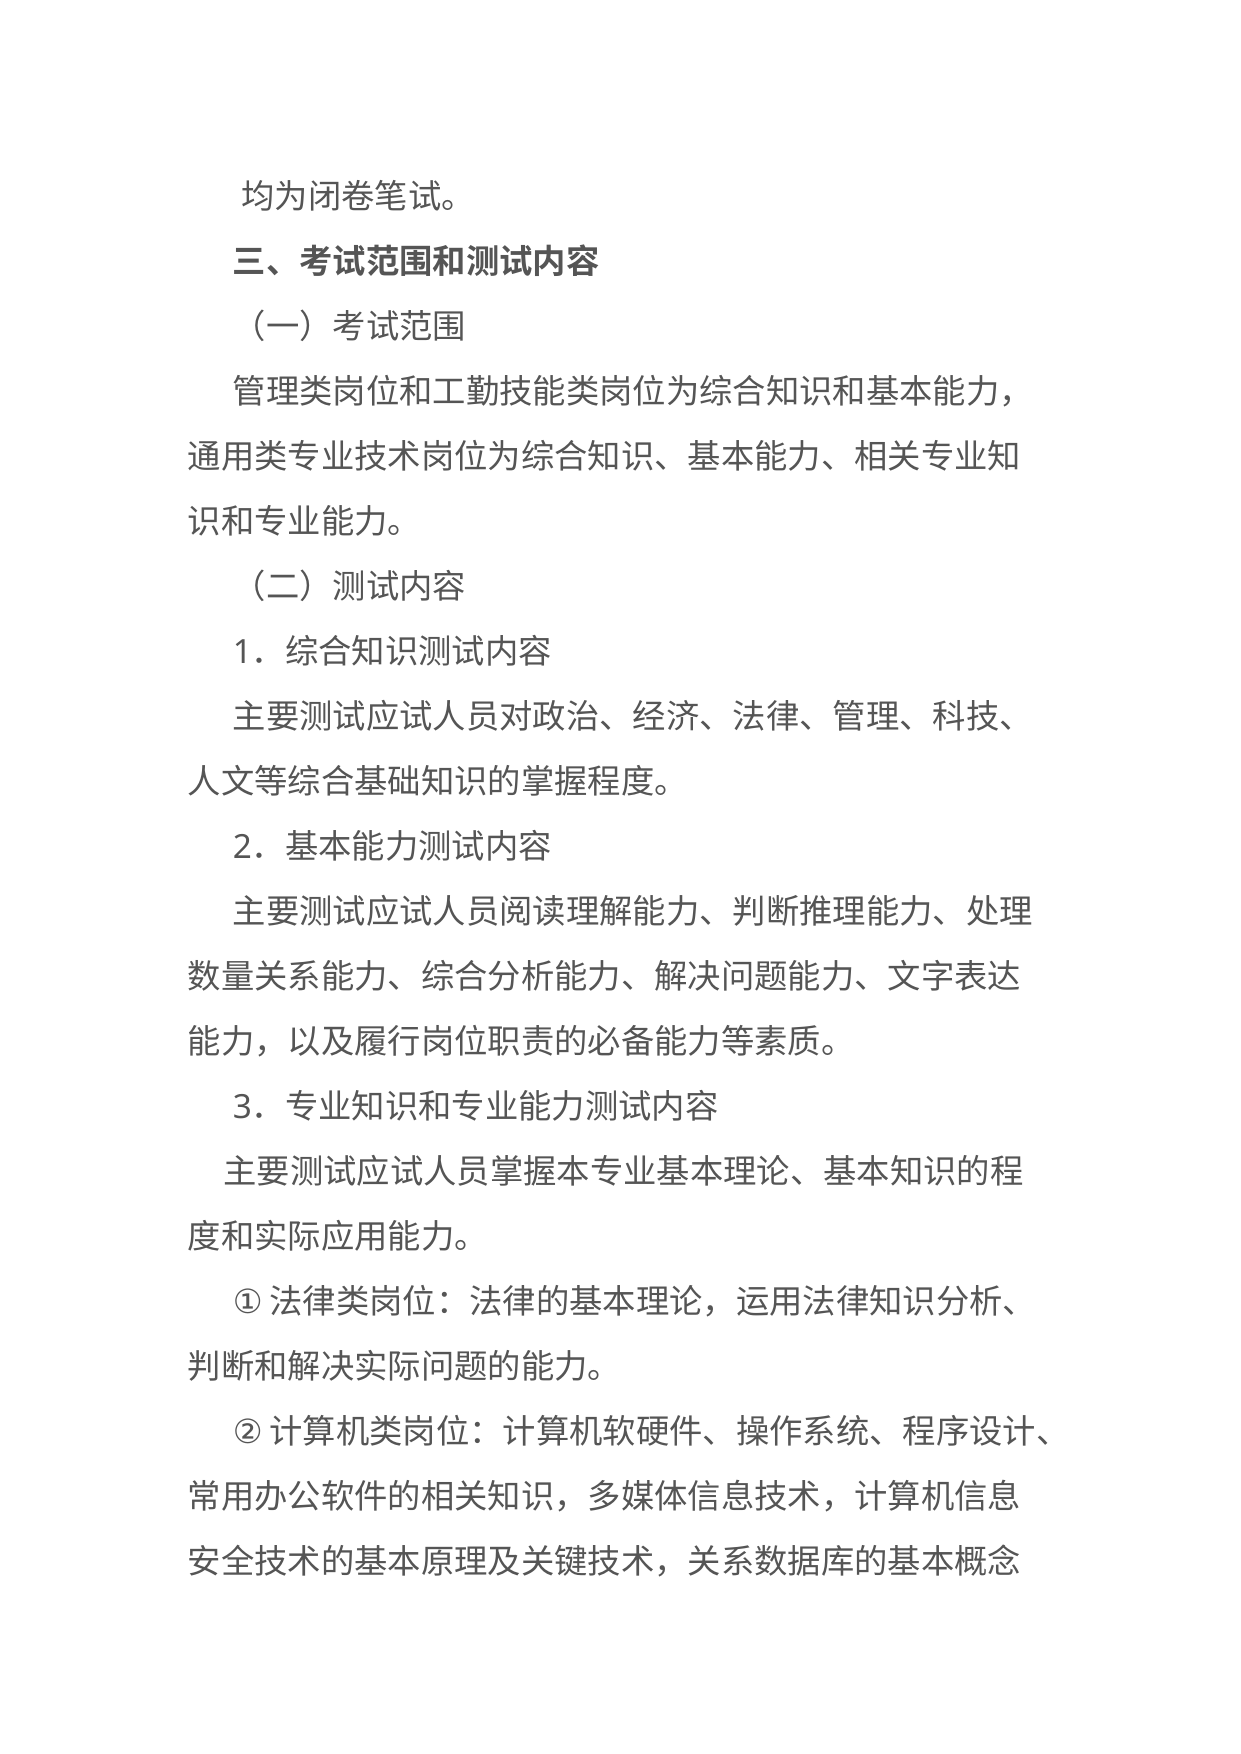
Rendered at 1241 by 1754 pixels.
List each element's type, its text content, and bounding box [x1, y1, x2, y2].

text 主要测试应试人员对政治、经济、法律、管理、科技、人文等综合基础知识的掌握程度。 [187, 682, 1053, 812]
text 主要测试应试人员阅读理解能力、判断推理能力、处理数量关系能力、综合分析能力、解决问题能力、文字表达能力，以及履行岗位职责的必备能力等素质。 [187, 877, 1053, 1072]
text 三、考试范围和测试内容 [187, 227, 1053, 292]
text 均为闭卷笔试。 [187, 162, 1053, 227]
text （二）测试内容 [187, 552, 1053, 617]
text ①法律类岗位：法律的基本理论，运用法律知识分析、判断和解决实际问题的能力。 [187, 1267, 1053, 1397]
text 主要测试应试人员掌握本专业基本理论、基本知识的程度和实际应用能力。 [187, 1137, 1053, 1267]
text 1．综合知识测试内容 [187, 617, 1053, 682]
text （一）考试范围 [187, 292, 1053, 357]
text 3．专业知识和专业能力测试内容 [187, 1072, 1053, 1137]
text 2．基本能力测试内容 [187, 812, 1053, 877]
text 管理类岗位和工勤技能类岗位为综合知识和基本能力，通用类专业技术岗位为综合知识、基本能力、相关专业知识和专业能力。 [187, 357, 1053, 552]
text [187, 1397, 1053, 1592]
